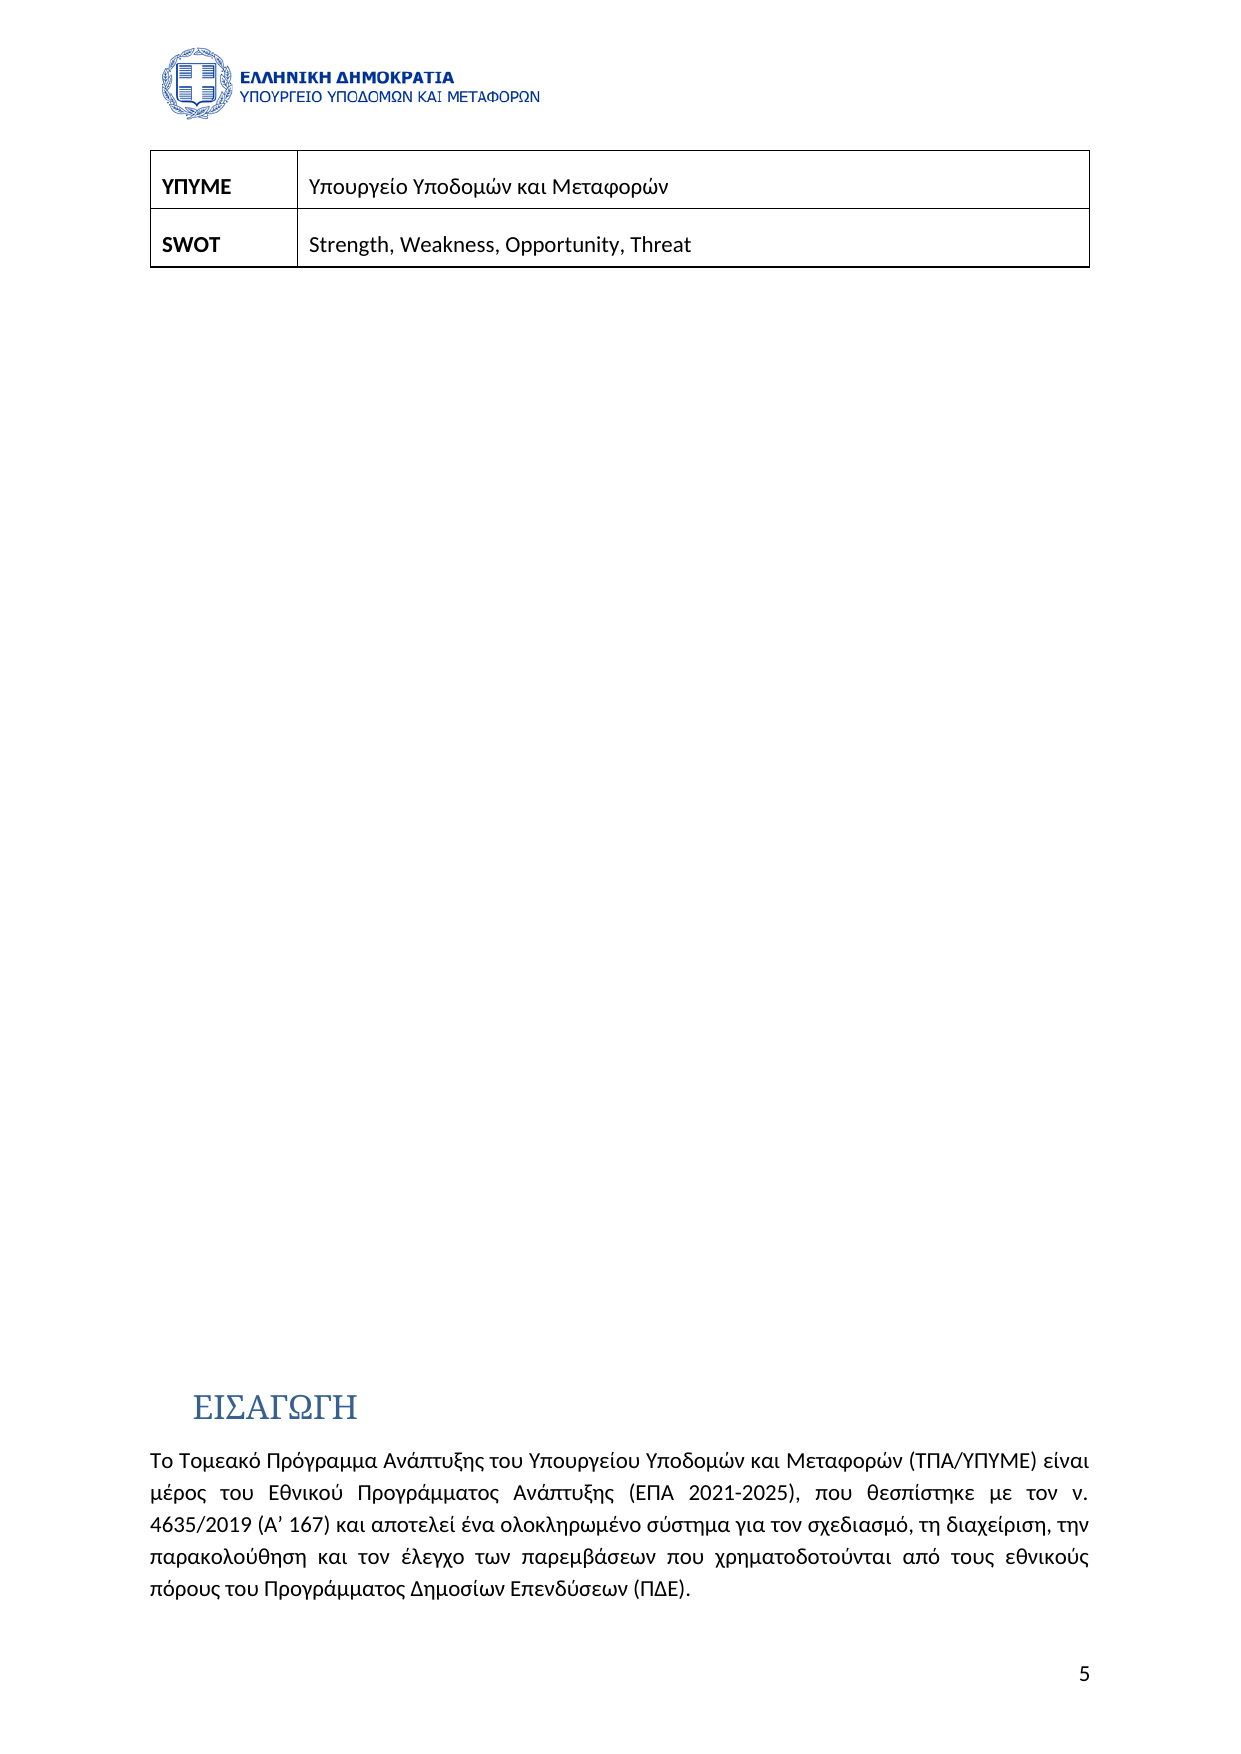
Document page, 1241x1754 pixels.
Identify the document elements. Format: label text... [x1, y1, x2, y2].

text Το Τομεακό Πρόγραμμα Ανάπτυξης του Υπουργείου Υποδομών και Μεταφορών (ΤΠΑ/ΥΠΥΜΕ) είναι μέρος του Εθνικού Προγράμματος Ανάπτυξης (ΕΠΑ 2021-2025), που θεσπίστηκε με τον ν. 4635/2019 (Α’ 167) και αποτελεί ένα ολοκληρωμένο σύστημα για τον σχεδιασμό, τη διαχείριση, την παρακολούθηση και τον έλεγχο των παρεμβάσεων που χρηματοδοτούνται από τους εθνικούς πόρους του Προγράμματος Δημοσίων Επενδύσεων (ΠΔΕ). [150, 1446, 1090, 1603]
table_cell ΥΠΥΜΕ [151, 151, 297, 208]
table_cell Strength, Weakness, Opportunity, Threat [298, 209, 1089, 266]
picture [150, 44, 563, 129]
subtitle ΕΙΣΑΓΩΓΗ [192, 1389, 1090, 1428]
table_cell Υπουργείο Υποδομών και Μεταφορών [298, 151, 1089, 208]
table_cell SWOT [151, 209, 297, 266]
